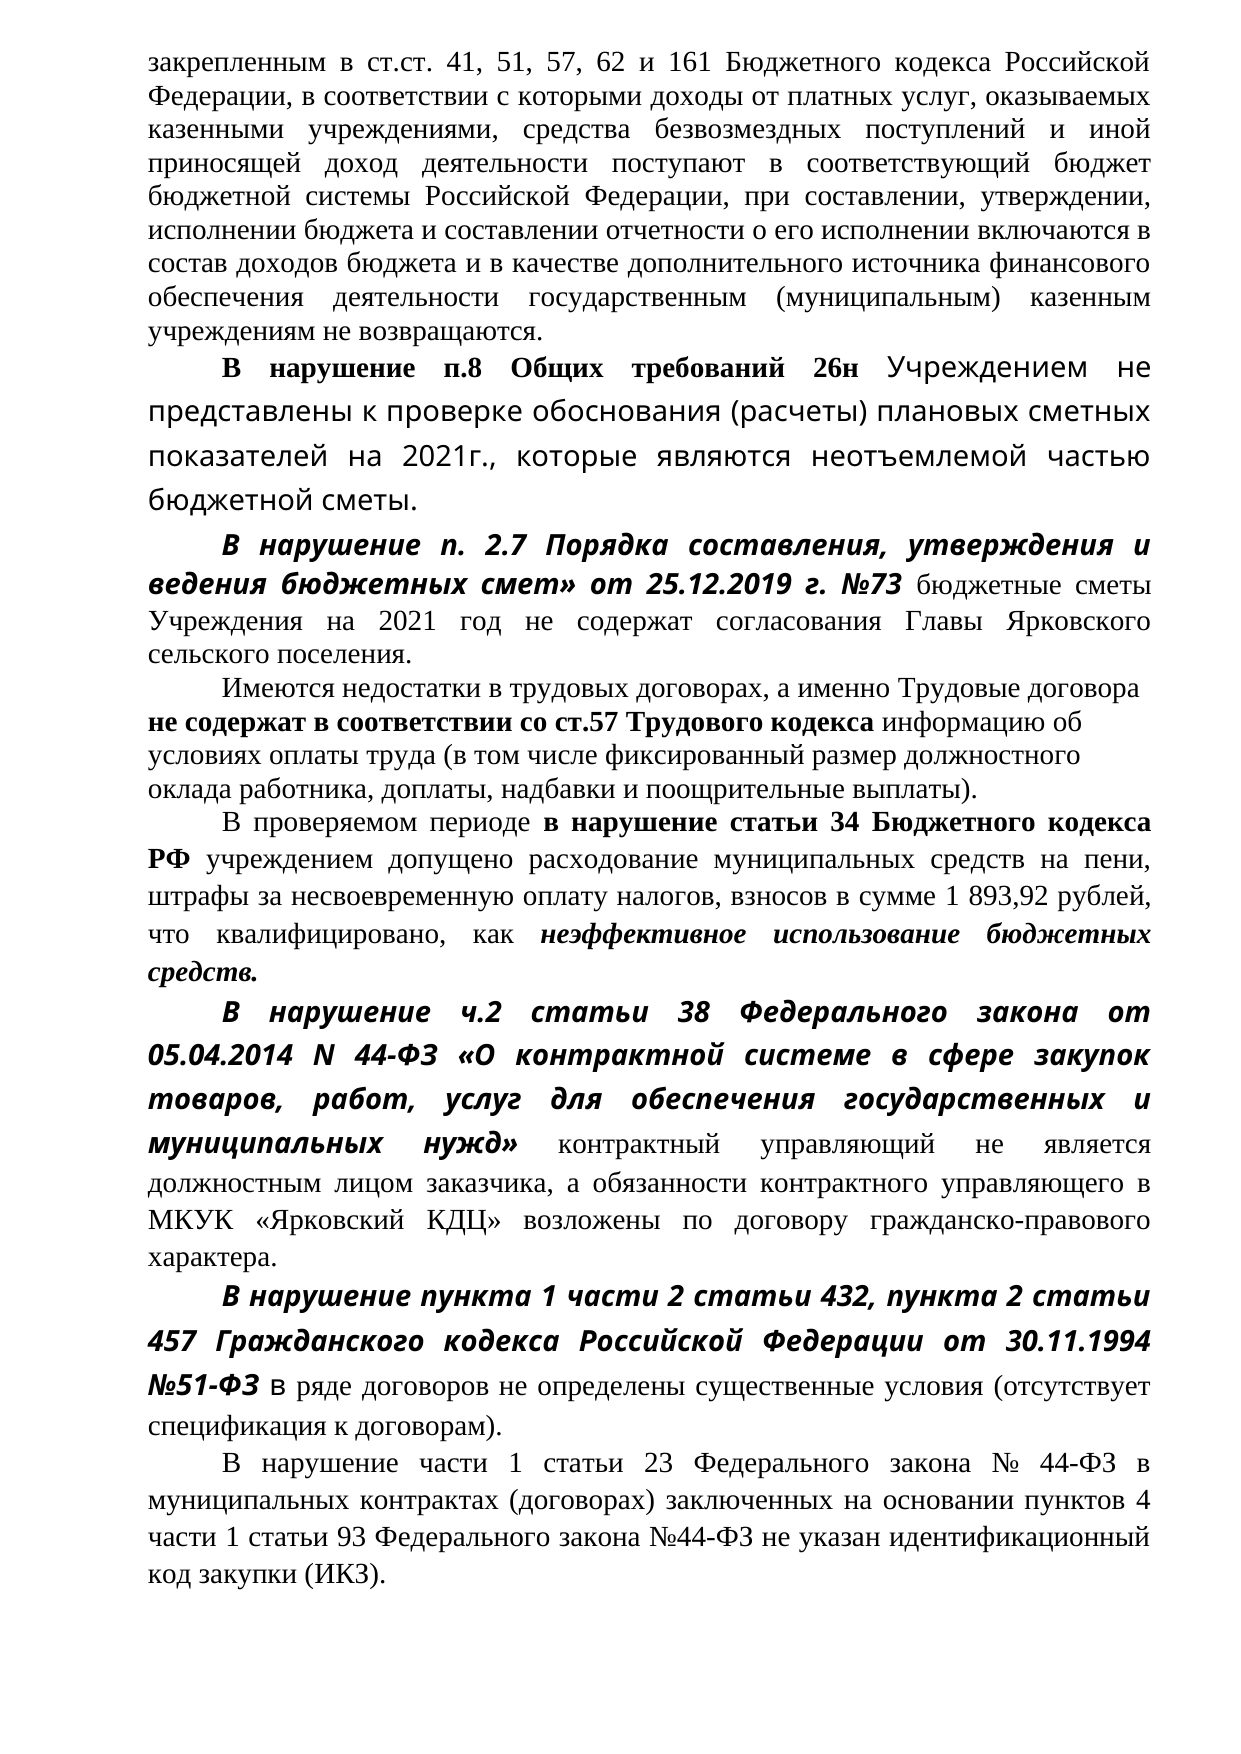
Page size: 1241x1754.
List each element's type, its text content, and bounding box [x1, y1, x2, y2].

text В нарушение пункта 1 части 2 статьи 432, пункта 2 статьи 457 Гражданского кодекса Российской Федерации от 30.11.1994 №51-ФЗ в ряде договоров не определены существенные условия (отсутствует спецификация к договорам). [148, 1276, 1152, 1442]
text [148, 44, 1152, 346]
text В нарушение части 1 статьи 23 Федерального закона № 44-ФЗ в муниципальных контрактах (договорах) заключенных на основании пунктов 4 части 1 статьи 93 Федерального закона №44-ФЗ не указан идентификационный код закупки (ИКЗ). [148, 1446, 1152, 1590]
text В проверяемом периоде в нарушение статьи 34 Бюджетного кодекса РФ учреждением допущено расходование муниципальных средств на пени, штрафы за несвоевременную оплату налогов, взносов в сумме 1 893,92 рублей, что квалифицировано, как неэффективное использование бюджетных средств. [148, 804, 1152, 988]
text В нарушение п. 2.7 Порядка составления, утверждения и ведения бюджетных смет» от 25.12.2019 г. №73 бюджетные сметы Учреждения на 2021 год не содержат согласования Главы Ярковского сельского поселения. [148, 524, 1152, 670]
text Имеются недостатки в трудовых договорах, а именно Трудовые договора не содержат в соответствии со ст.57 Трудового кодекса информацию об условиях оплаты труда (в том числе фиксированный размер должностного оклада работника, доплаты, надбавки и поощрительные выплаты). [148, 670, 1152, 804]
text В нарушение п.8 Общих требований 26н Учреждением не представлены к проверке обоснования (расчеты) плановых сметных показателей на 2021г., которые являются неотъемлемой частью бюджетной сметы. [148, 346, 1152, 519]
text В нарушение ч.2 статьи 38 Федерального закона от 05.04.2014 N 44-ФЗ «О контрактной системе в сфере закупок товаров, работ, услуг для обеспечения государственных и муниципальных нужд» контрактный управляющий не является должностным лицом заказчика, а обязанности контрактного управляющего в МКУК «Ярковский КДЦ» возложены по договору гражданско-правового характера. [148, 991, 1152, 1272]
